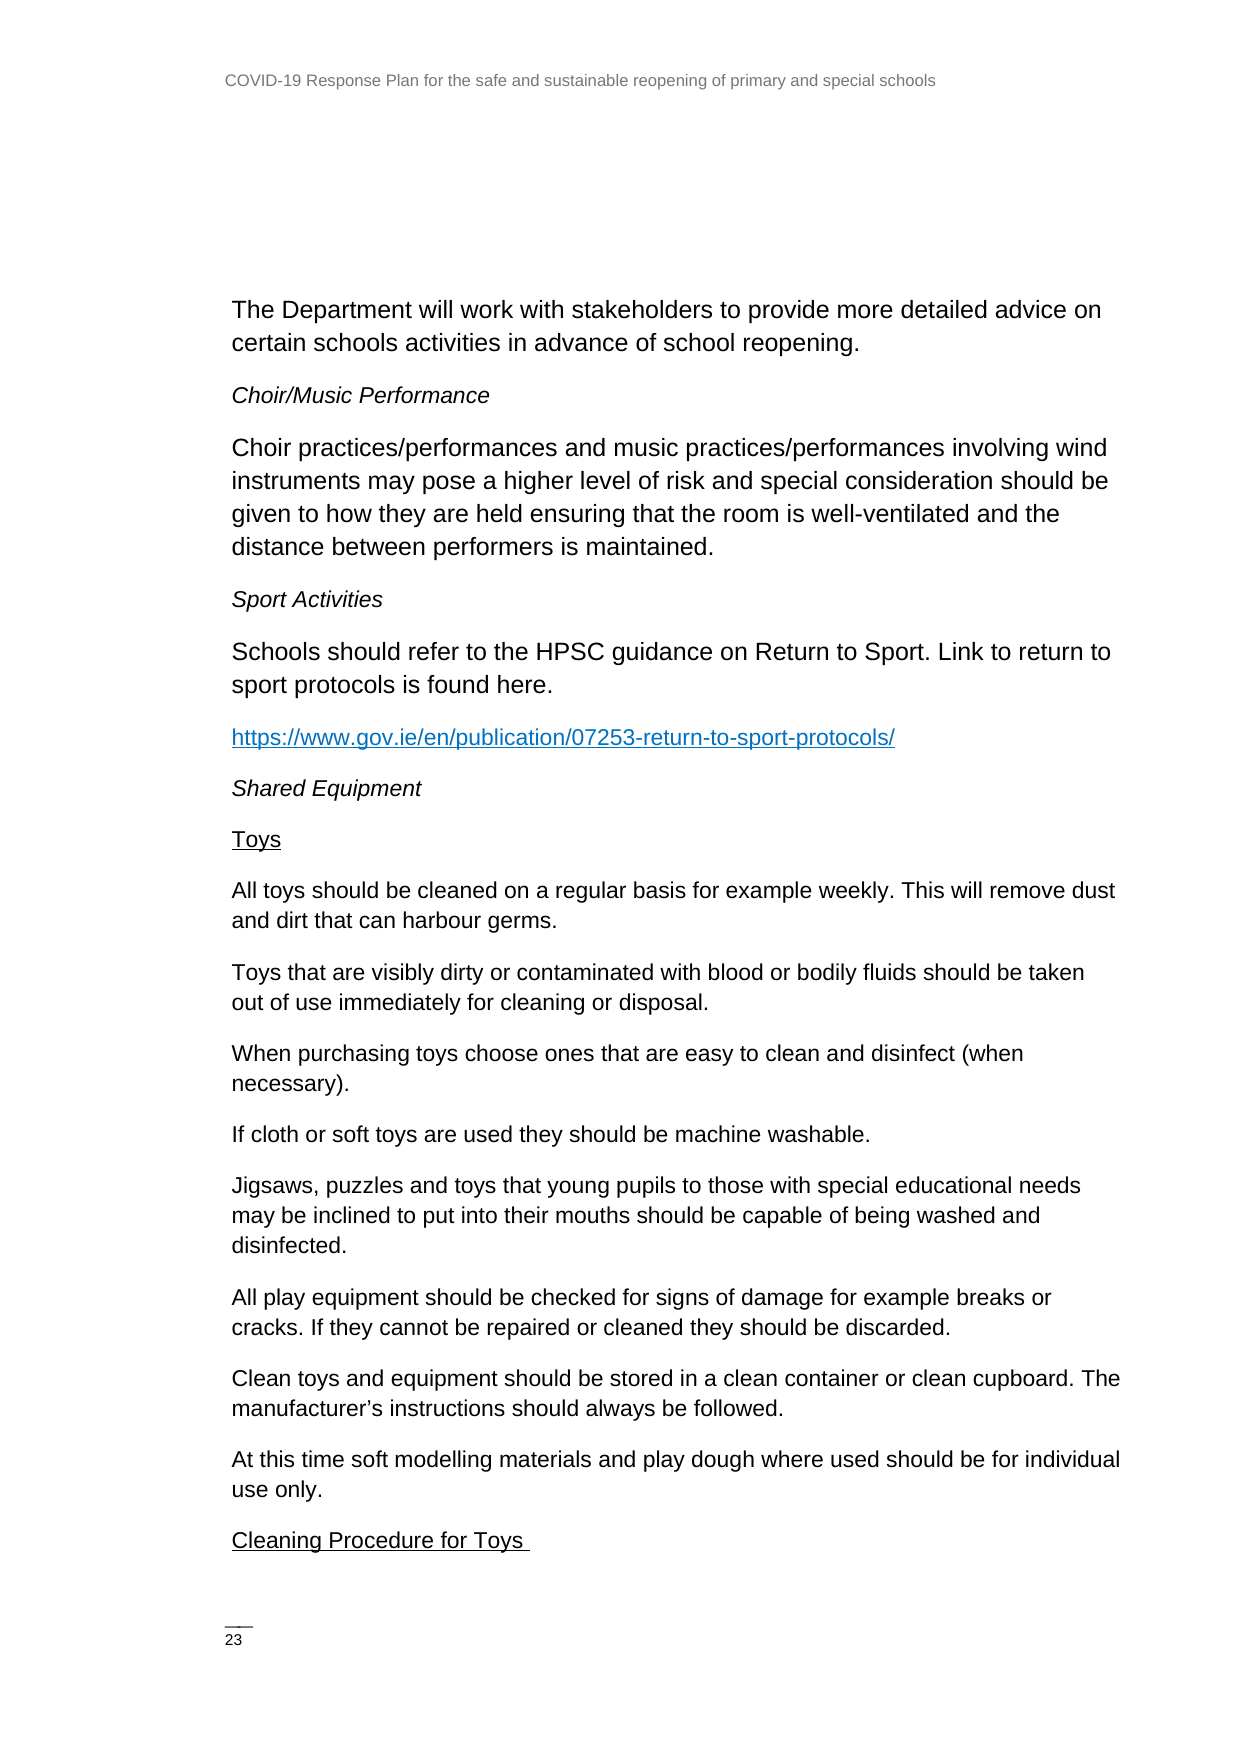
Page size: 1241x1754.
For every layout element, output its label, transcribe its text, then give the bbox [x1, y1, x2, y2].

text If cloth or soft toys are used they should be machine washable. [231, 1121, 1122, 1147]
text Sport Activities [231, 586, 1122, 612]
text All toys should be cleaned on a regular basis for example weekly. This will remove dust and dirt that can harbour germs. [231, 877, 1122, 934]
text Toys [231, 826, 1122, 852]
text Choir/Music Performance [231, 382, 1122, 408]
text Choir practices/performances and music practices/performances involving wind instruments may pose a higher level of risk and special consideration should be given to how they are held ensuring that the room is well-ventilated and the distance between performers is maintained. [231, 433, 1122, 561]
text Clean toys and equipment should be stored in a clean container or clean cupboard. The manufacturer’s instructions should always be followed. [231, 1365, 1122, 1421]
text Cleaning Procedure for Toys [231, 1527, 1122, 1553]
text When purchasing toys choose ones that are easy to clean and disinfect (when necessary). [231, 1040, 1122, 1096]
text Shared Equipment [231, 775, 1122, 801]
text Schools should refer to the HPSC guidance on Return to Sport. Link to return to sport protocols is found here. [231, 637, 1122, 699]
text Toys that are visibly dirty or contaminated with blood or bodily fluids should be taken out of use immediately for cleaning or disposal. [231, 958, 1122, 1015]
text Jigsaws, puzzles and toys that young pupils to those with special educational needs may be inclined to put into their mouths should be capable of being washed and disinfected. [231, 1172, 1122, 1259]
text All play equipment should be checked for signs of damage for example breaks or cracks. If they cannot be repaired or cleaned they should be discarded. [231, 1283, 1122, 1340]
text The Department will work with stakeholders to provide more detailed advice on certain schools activities in advance of school reopening. [231, 295, 1122, 357]
text At this time soft modelling materials and play dough where used should be for individual use only. [231, 1446, 1122, 1502]
text https://www.gov.ie/en/publication/07253-return-to-sport-protocols/ [231, 724, 1122, 750]
